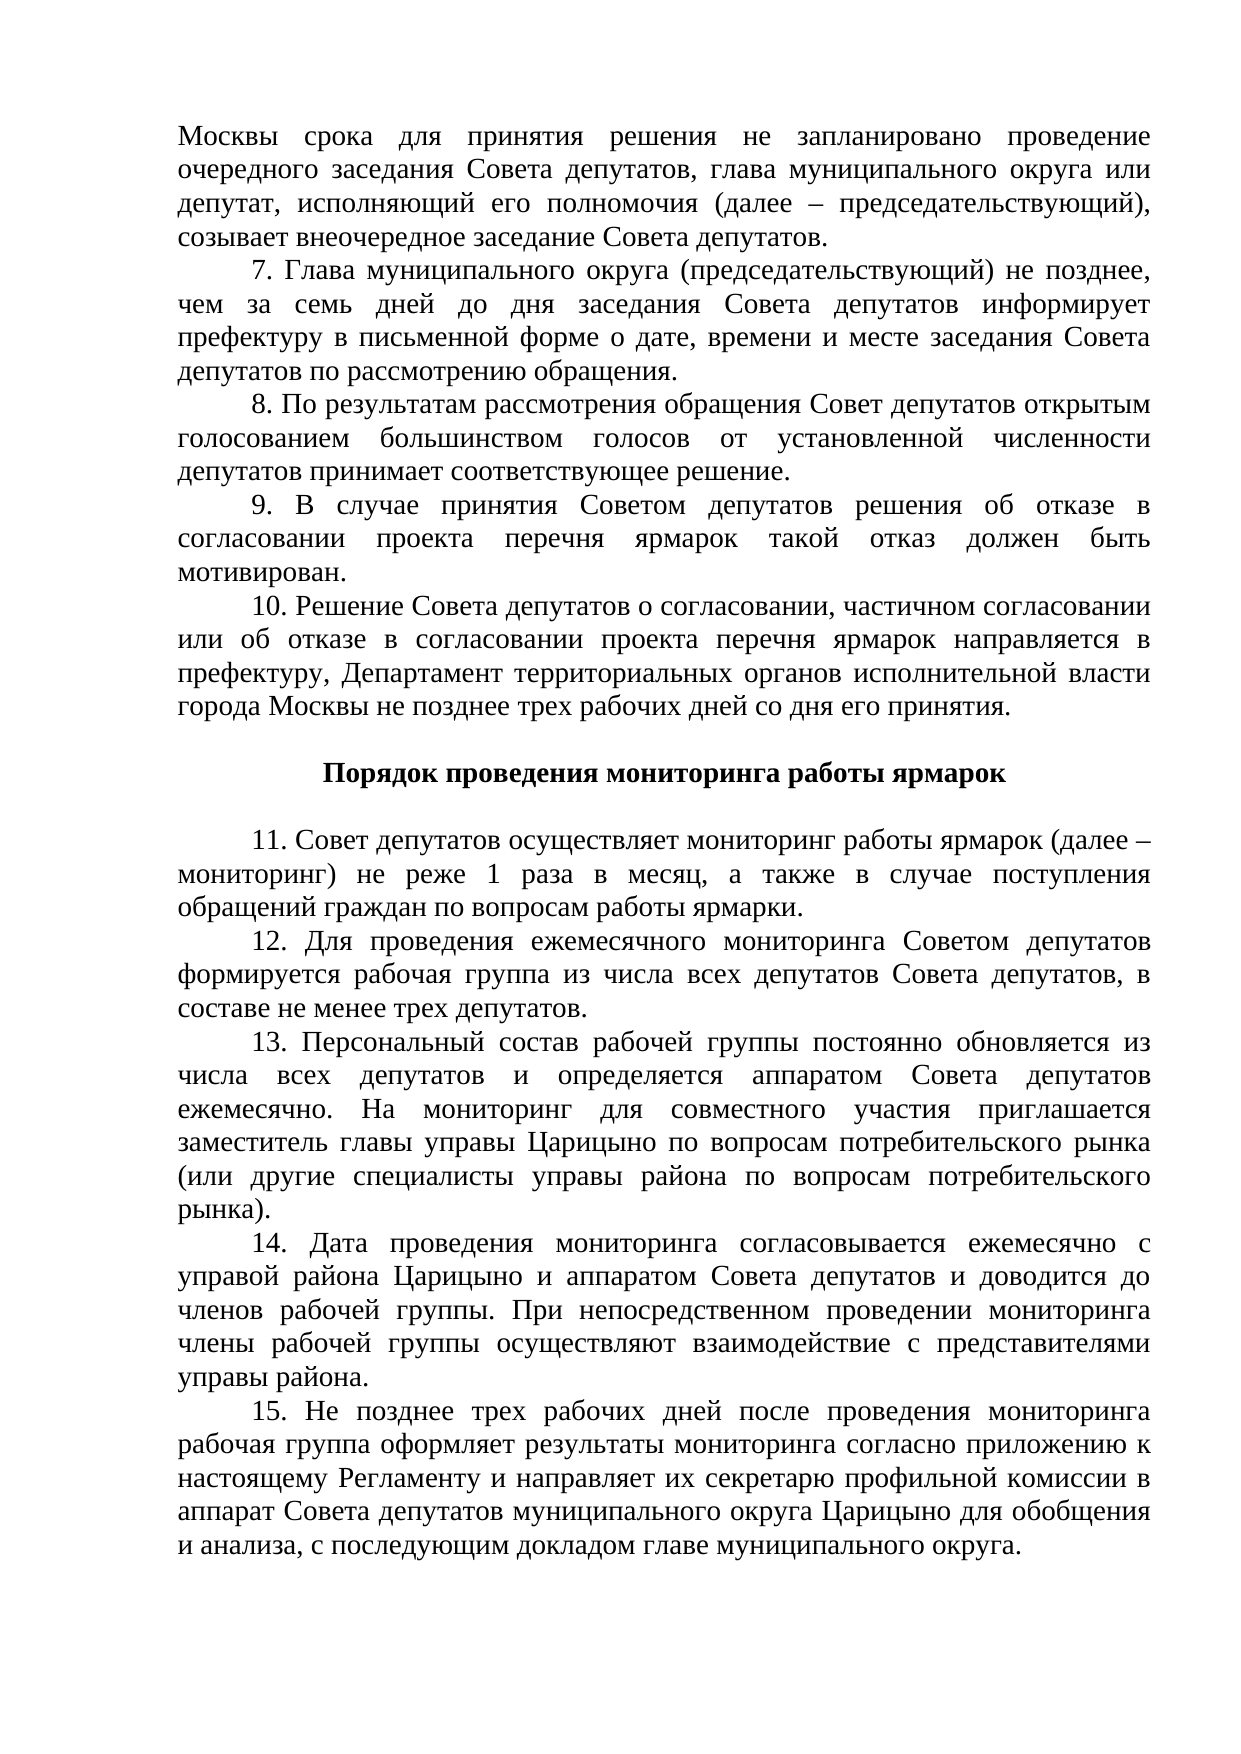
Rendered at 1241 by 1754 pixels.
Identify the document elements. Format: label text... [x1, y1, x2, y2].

text 9. В случае принятия Советом депутатов решения об отказе в согласовании проекта перечня ярмарок такой отказ должен быть мотивирован. [177, 487, 1152, 588]
text 12. Для проведения ежемесячного мониторинга Советом депутатов формируется рабочая группа из числа всех депутатов Совета депутатов, в составе не менее трех депутатов. [177, 923, 1152, 1024]
text 10. Решение Совета депутатов о согласовании, частичном согласовании или об отказе в согласовании проекта перечня ярмарок направляется в префектуру, Департамент территориальных органов исполнительной власти города Москвы не позднее трех рабочих дней со дня его принятия. [177, 588, 1152, 722]
text 7. Глава муниципального округа (председательствующий) не позднее, чем за семь дней до дня заседания Совета депутатов информирует префектуру в письменной форме о дате, времени и месте заседания Совета депутатов по рассмотрению обращения. [177, 252, 1152, 386]
text 15. Не позднее трех рабочих дней после проведения мониторинга рабочая группа оформляет результаты мониторинга согласно приложению к настоящему Регламенту и направляет их секретарю профильной комиссии в аппарат Совета депутатов муниципального округа Царицыно для обобщения и анализа, с последующим докладом главе муниципального округа. [177, 1393, 1152, 1560]
text 13. Персональный состав рабочей группы постоянно обновляется из числа всех депутатов и определяется аппаратом Совета депутатов ежемесячно. На мониторинг для совместного участия приглашается заместитель главы управы Царицыно по вопросам потребительского рынка (или другие специалисты управы района по вопросам потребительского рынка). [177, 1024, 1152, 1225]
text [177, 118, 1152, 252]
text 8. По результатам рассмотрения обращения Совет депутатов открытым голосованием большинством голосов от установленной численности депутатов принимает соответствующее решение. [177, 386, 1152, 487]
text Порядок проведения мониторинга работы ярмарок [177, 755, 1152, 789]
text 11. Совет депутатов осуществляет мониторинг работы ярмарок (далее – мониторинг) не реже 1 раза в месяц, а также в случае поступления обращений граждан по вопросам работы ярмарки. [177, 822, 1152, 923]
text 14. Дата проведения мониторинга согласовывается ежемесячно с управой района Царицыно и аппаратом Совета депутатов и доводится до членов рабочей группы. При непосредственном проведении мониторинга члены рабочей группы осуществляют взаимодействие с представителями управы района. [177, 1225, 1152, 1393]
